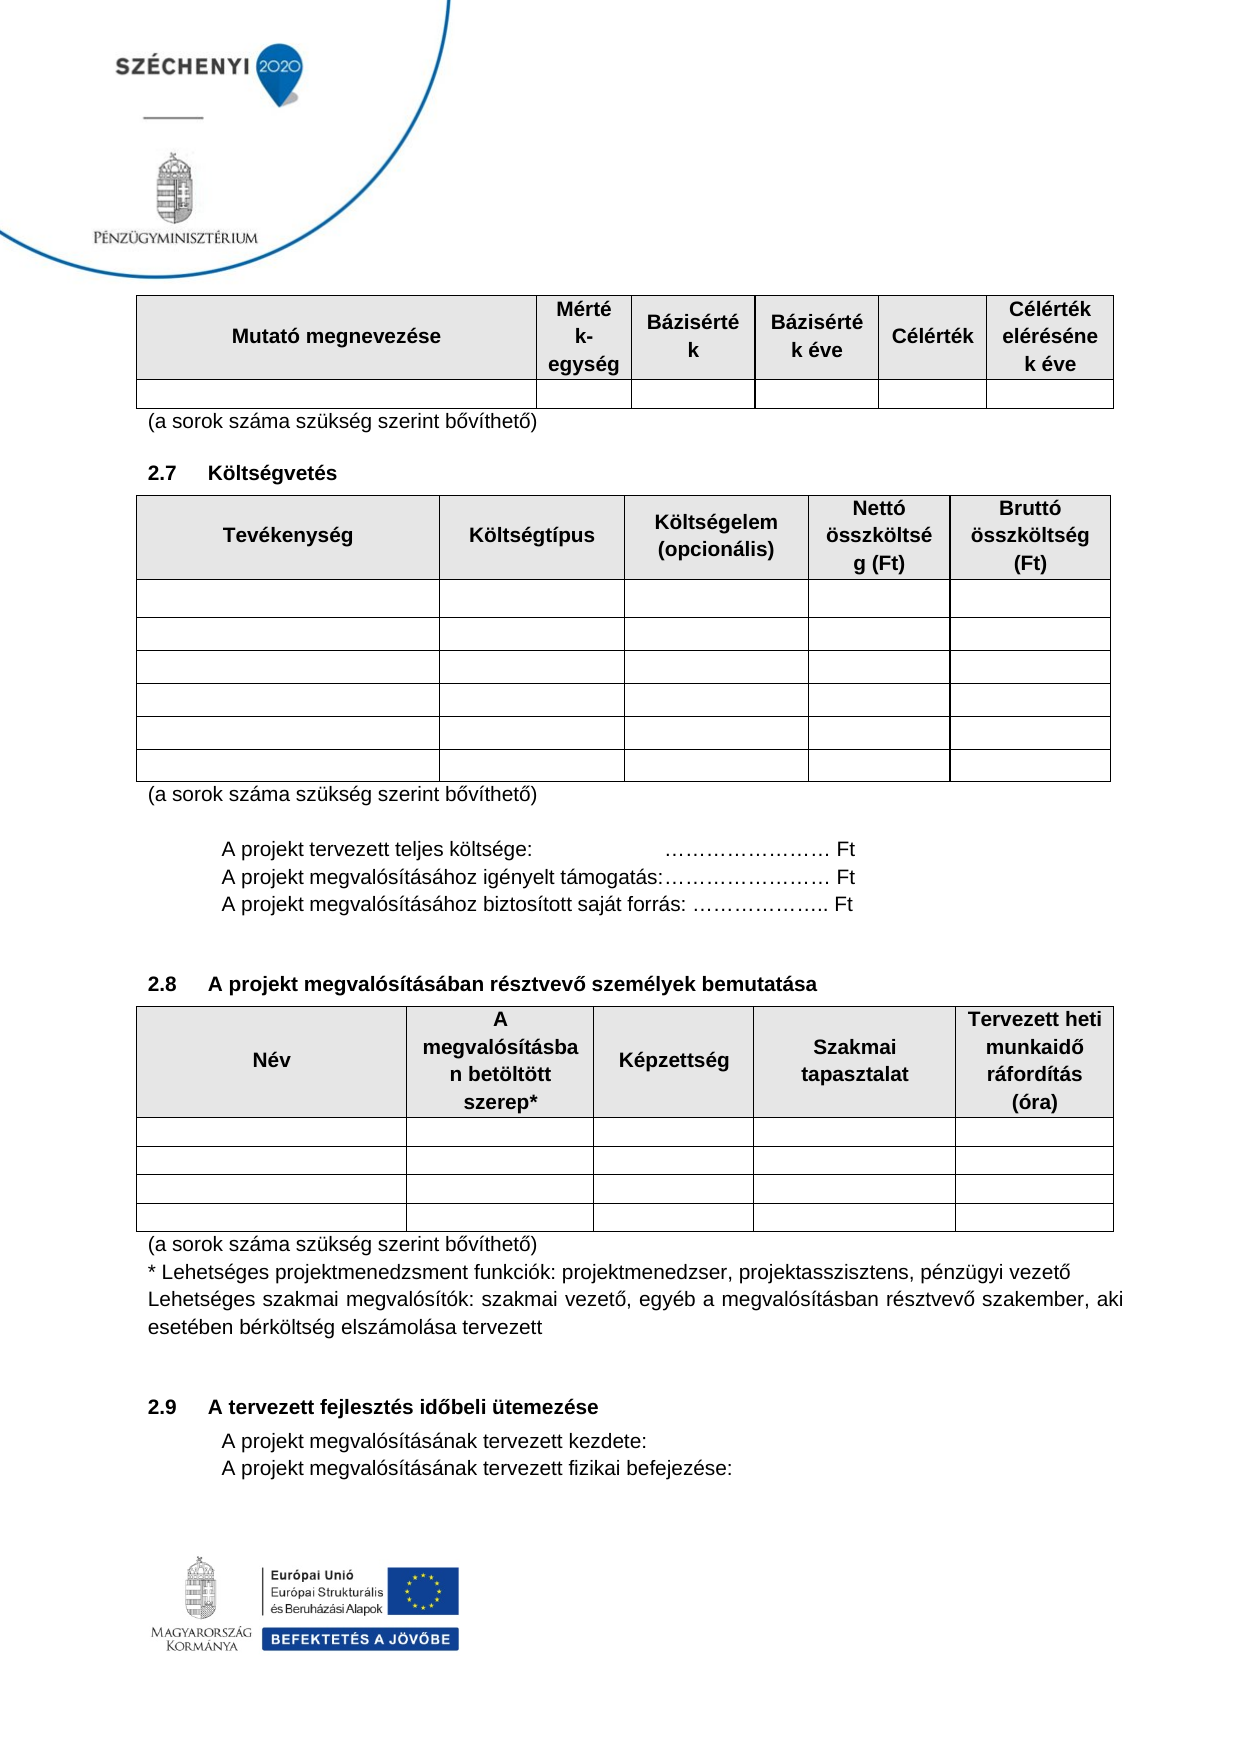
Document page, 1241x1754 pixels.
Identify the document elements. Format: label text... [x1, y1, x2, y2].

table_cell [137, 1175, 406, 1203]
table_cell [407, 1147, 593, 1174]
table_cell [137, 750, 439, 781]
table_cell [956, 1147, 1113, 1174]
table_cell [440, 580, 624, 617]
table_cell [137, 1147, 406, 1174]
text A projekt tervezett teljes költsége: …………………… Ft [221, 837, 1125, 861]
table_cell [756, 380, 878, 407]
text (a sorok száma szükség szerint bővíthető) [148, 782, 1125, 806]
table_cell [809, 684, 949, 716]
table_cell [951, 651, 1110, 683]
table_header Név [137, 1007, 406, 1117]
table_cell [594, 1118, 753, 1146]
table_cell [809, 618, 949, 650]
table_cell [625, 651, 808, 683]
table_header Képzettség [594, 1007, 753, 1117]
text A projekt megvalósításának tervezett kezdete: [221, 1428, 1125, 1452]
table_header Tervezett heti munkaidő ráfordítás (óra) [956, 1007, 1113, 1117]
text (a sorok száma szükség szerint bővíthető) [148, 408, 1125, 432]
table_cell [879, 380, 986, 407]
picture [0, 0, 461, 291]
table_cell [951, 717, 1110, 748]
table_cell [951, 684, 1110, 716]
table_cell [754, 1204, 955, 1231]
table_cell [625, 684, 808, 716]
table_cell [625, 750, 808, 781]
table_cell [951, 750, 1110, 781]
table_header Költségelem (opcionális) [625, 496, 808, 579]
text A projekt megvalósításának tervezett fizikai befejezése: [221, 1456, 1125, 1480]
text (a sorok száma szükség szerint bővíthető) [148, 1232, 1125, 1256]
table_header Tevékenység [137, 496, 439, 579]
table_cell [137, 618, 439, 650]
table_cell [537, 380, 631, 407]
text Lehetséges szakmai megvalósítók: szakmai vezető, egyéb a megvalósításban résztvevő szakember, aki esetében bérköltség elszámolása tervezett [148, 1287, 1125, 1339]
table_cell [809, 580, 949, 617]
table_cell [951, 580, 1110, 617]
table_cell [440, 684, 624, 716]
table_header Célérték [879, 296, 986, 379]
table_cell [407, 1175, 593, 1203]
subtitle A projekt megvalósításában résztvevő személyek bemutatása [148, 972, 1125, 996]
table_cell [809, 750, 949, 781]
table_cell [754, 1175, 955, 1203]
table_cell [137, 380, 536, 407]
table_cell [951, 618, 1110, 650]
table_cell [987, 380, 1113, 407]
table_cell [956, 1118, 1113, 1146]
table_header Költségtípus [440, 496, 624, 579]
table_cell [137, 1204, 406, 1231]
table_cell [137, 684, 439, 716]
table_cell [809, 717, 949, 748]
table_header Szakmai tapasztalat [754, 1007, 955, 1117]
table_cell [137, 580, 439, 617]
table_cell [440, 651, 624, 683]
subtitle Költségvetés [148, 461, 1125, 485]
table_cell [594, 1175, 753, 1203]
table_cell [625, 717, 808, 748]
table_cell [809, 651, 949, 683]
table_header Bázisérték [632, 296, 754, 379]
table_cell [407, 1204, 593, 1231]
table_header Bázisérték éve [756, 296, 878, 379]
table_cell [137, 1118, 406, 1146]
table_cell [137, 651, 439, 683]
text * Lehetséges projektmenedzsment funkciók: projektmenedzser, projektasszisztens, pénzügyi vezető [148, 1260, 1125, 1284]
text A projekt megvalósításához igényelt támogatás: …………………… Ft [221, 865, 1125, 889]
table_header Célérték elérésének éve [987, 296, 1113, 379]
table_header Bruttó összköltség (Ft) [951, 496, 1110, 579]
table_header Mértékegység [537, 296, 631, 379]
subtitle A tervezett fejlesztés időbeli ütemezése [148, 1395, 1125, 1419]
table_cell [594, 1204, 753, 1231]
table_header Mutató megnevezése [137, 296, 536, 379]
table_cell [754, 1147, 955, 1174]
table_cell [137, 717, 439, 748]
table_cell [440, 750, 624, 781]
picture [147, 1550, 461, 1656]
table_cell [440, 717, 624, 748]
table_header Nettó összköltség (Ft) [809, 496, 949, 579]
table_cell [407, 1118, 593, 1146]
table_cell [594, 1147, 753, 1174]
table_cell [625, 580, 808, 617]
table_cell [956, 1204, 1113, 1231]
table_cell [632, 380, 754, 407]
text A projekt megvalósításához biztosított saját forrás: ……………….. Ft [221, 892, 1125, 916]
table_cell [956, 1175, 1113, 1203]
table_header A megvalósításban betöltött szerep* [407, 1007, 593, 1117]
table_cell [440, 618, 624, 650]
table_cell [754, 1118, 955, 1146]
table_cell [625, 618, 808, 650]
